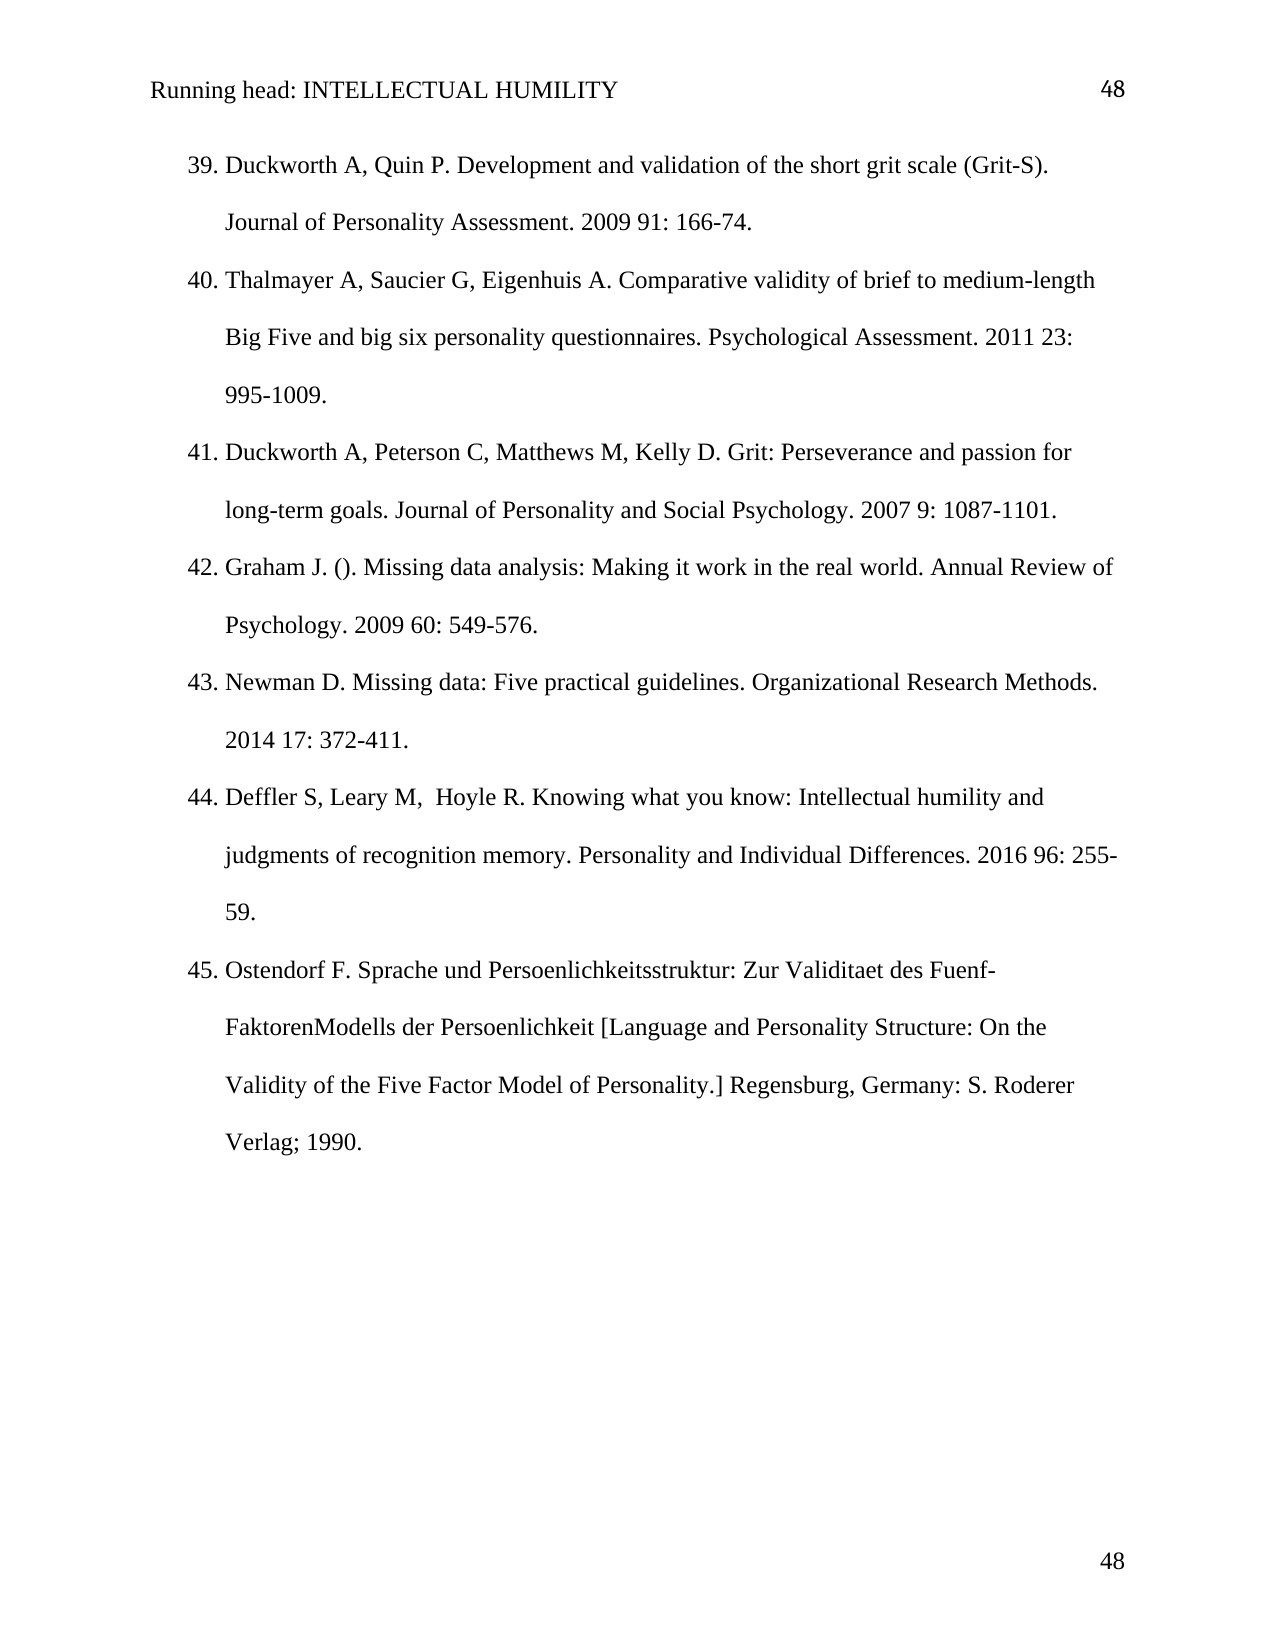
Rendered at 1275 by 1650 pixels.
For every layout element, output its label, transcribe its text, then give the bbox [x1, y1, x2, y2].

list Graham J. (). Missing data analysis: Making it work in the real world. Annual Review of Psychology. 2009 60: 549-576. [187, 552, 1125, 639]
list Duckworth A, Peterson C, Matthews M, Kelly D. Grit: Perseverance and passion for long-term goals. Journal of Personality and Social Psychology. 2007 9: 1087-1101. [187, 437, 1125, 524]
list Thalmayer A, Saucier G, Eigenhuis A. Comparative validity of brief to medium-length Big Five and big six personality questionnaires. Psychological Assessment. 2011 23: 995-1009. [187, 265, 1125, 409]
list Duckworth A, Quin P. Development and validation of the short grit scale (Grit-S). Journal of Personality Assessment. 2009 91: 166-74. [187, 150, 1125, 236]
list Deffler S, Leary M, Hoyle R. Knowing what you know: Intellectual humility and judgments of recognition memory. Personality and Individual Differences. 2016 96: 255-59. [187, 782, 1125, 926]
list Ostendorf F. Sprache und Persoenlichkeitsstruktur: Zur Validitaet des Fuenf-FaktorenModells der Persoenlichkeit [Language and Personality Structure: On the Validity of the Five Factor Model of Personality.] Regensburg, Germany: S. Roderer Verlag; 1990. [187, 955, 1125, 1156]
list Newman D. Missing data: Five practical guidelines. Organizational Research Methods. 2014 17: 372-411. [187, 667, 1125, 754]
